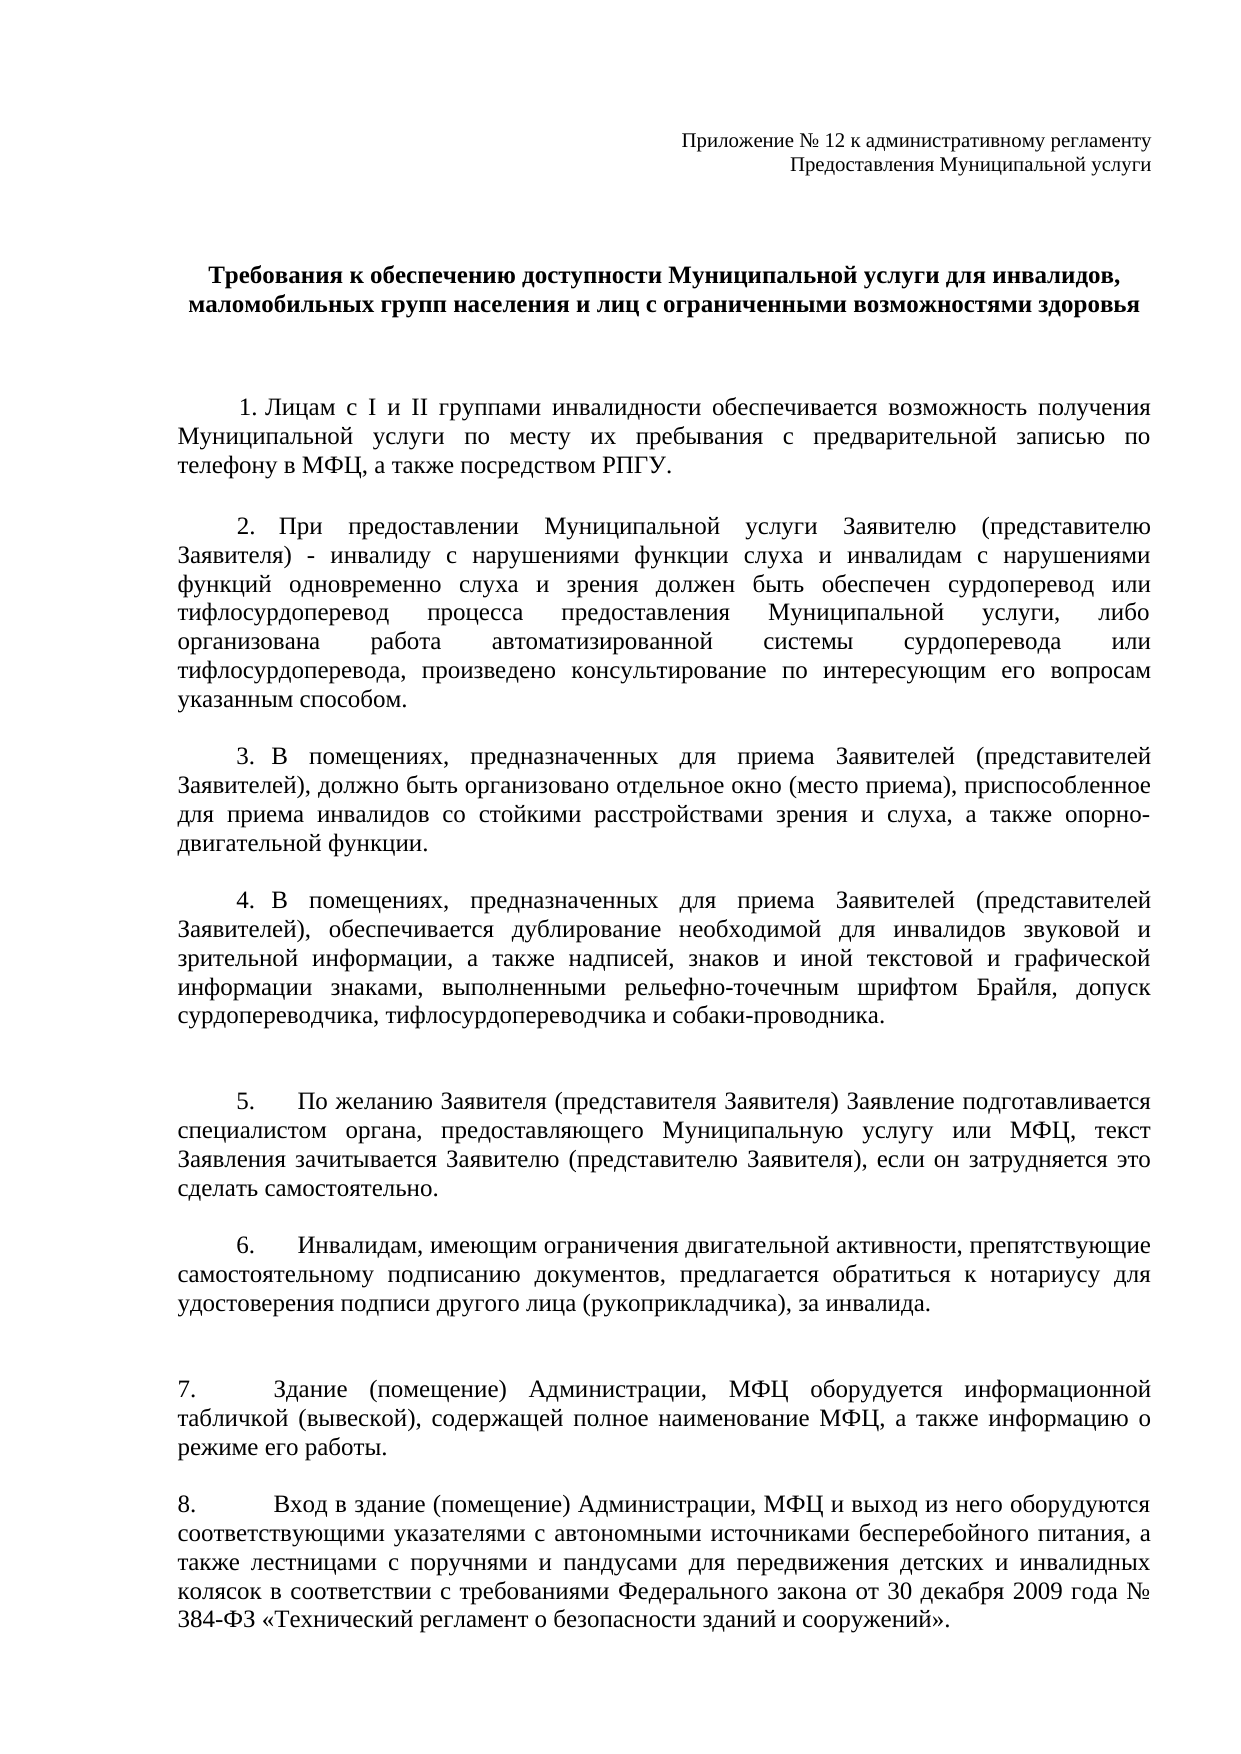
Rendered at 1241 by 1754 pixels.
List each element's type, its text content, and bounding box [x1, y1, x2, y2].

list По желанию Заявителя (представителя Заявителя) Заявление подготавливается специалистом органа, предоставляющего Муниципальную услугу или МФЦ, текст Заявления зачитывается Заявителю (представителю Заявителя), если он затрудняется это сделать самостоятельно. [177, 1086, 1152, 1201]
text Предоставления Муниципальной услуги [374, 152, 1152, 176]
list В помещениях, предназначенных для приема Заявителей (представителей Заявителей), обеспечивается дублирование необходимой для инвалидов звуковой и зрительной информации, а также надписей, знаков и иной текстовой и графической информации знаками, выполненными рельефно-точечным шрифтом Брайля, допуск сурдопереводчика, тифлосурдопереводчика и собаки-проводника. [177, 885, 1152, 1029]
list В помещениях, предназначенных для приема Заявителей (представителей Заявителей), должно быть организовано отдельное окно (место приема), приспособленное для приема инвалидов со стойкими расстройствами зрения и слуха, а также опорно-двигательной функции. [177, 741, 1152, 856]
text 2. При предоставлении Муниципальной услуги Заявителю (представителю Заявителя) - инвалиду с нарушениями функции слуха и инвалидам с нарушениями функций одновременно слуха и зрения должен быть обеспечен сурдоперевод или тифлосурдоперевод процесса предоставления Муниципальной услуги, либо организована работа автоматизированной системы сурдоперевода или тифлосурдоперевода, произведено консультирование по интересующим его вопросам указанным способом. [177, 511, 1152, 712]
text 1. Лицам с I и II группами инвалидности обеспечивается возможность получения Муниципальной услуги по месту их пребывания с предварительной записью по телефону в МФЦ, а также посредством РПГУ. [177, 392, 1152, 478]
text Требования к обеспечению доступности Муниципальной услуги для инвалидов, маломобильных групп населения и лиц с ограниченными возможностями здоровья [177, 261, 1152, 318]
list Инвалидам, имеющим ограничения двигательной активности, препятствующие самостоятельному подписанию документов, предлагается обратиться к нотариусу для удостоверения подписи другого лица (рукоприкладчика), за инвалида. [177, 1230, 1152, 1317]
text Приложение № 12 к административному регламенту [374, 128, 1152, 152]
list Здание (помещение) Администрации, МФЦ оборудуется информационной табличкой (вывеской), содержащей полное наименование МФЦ, а также информацию о режиме его работы. [177, 1374, 1152, 1461]
list Вход в здание (помещение) Администрации, МФЦ и выход из него оборудуются соответствующими указателями с автономными источниками бесперебойного питания, а также лестницами с поручнями и пандусами для передвижения детских и инвалидных колясок в соответствии с требованиями Федерального закона от 30 декабря 2009 года № 384-ФЗ «Технический регламент о безопасности зданий и сооружений». [177, 1489, 1152, 1633]
